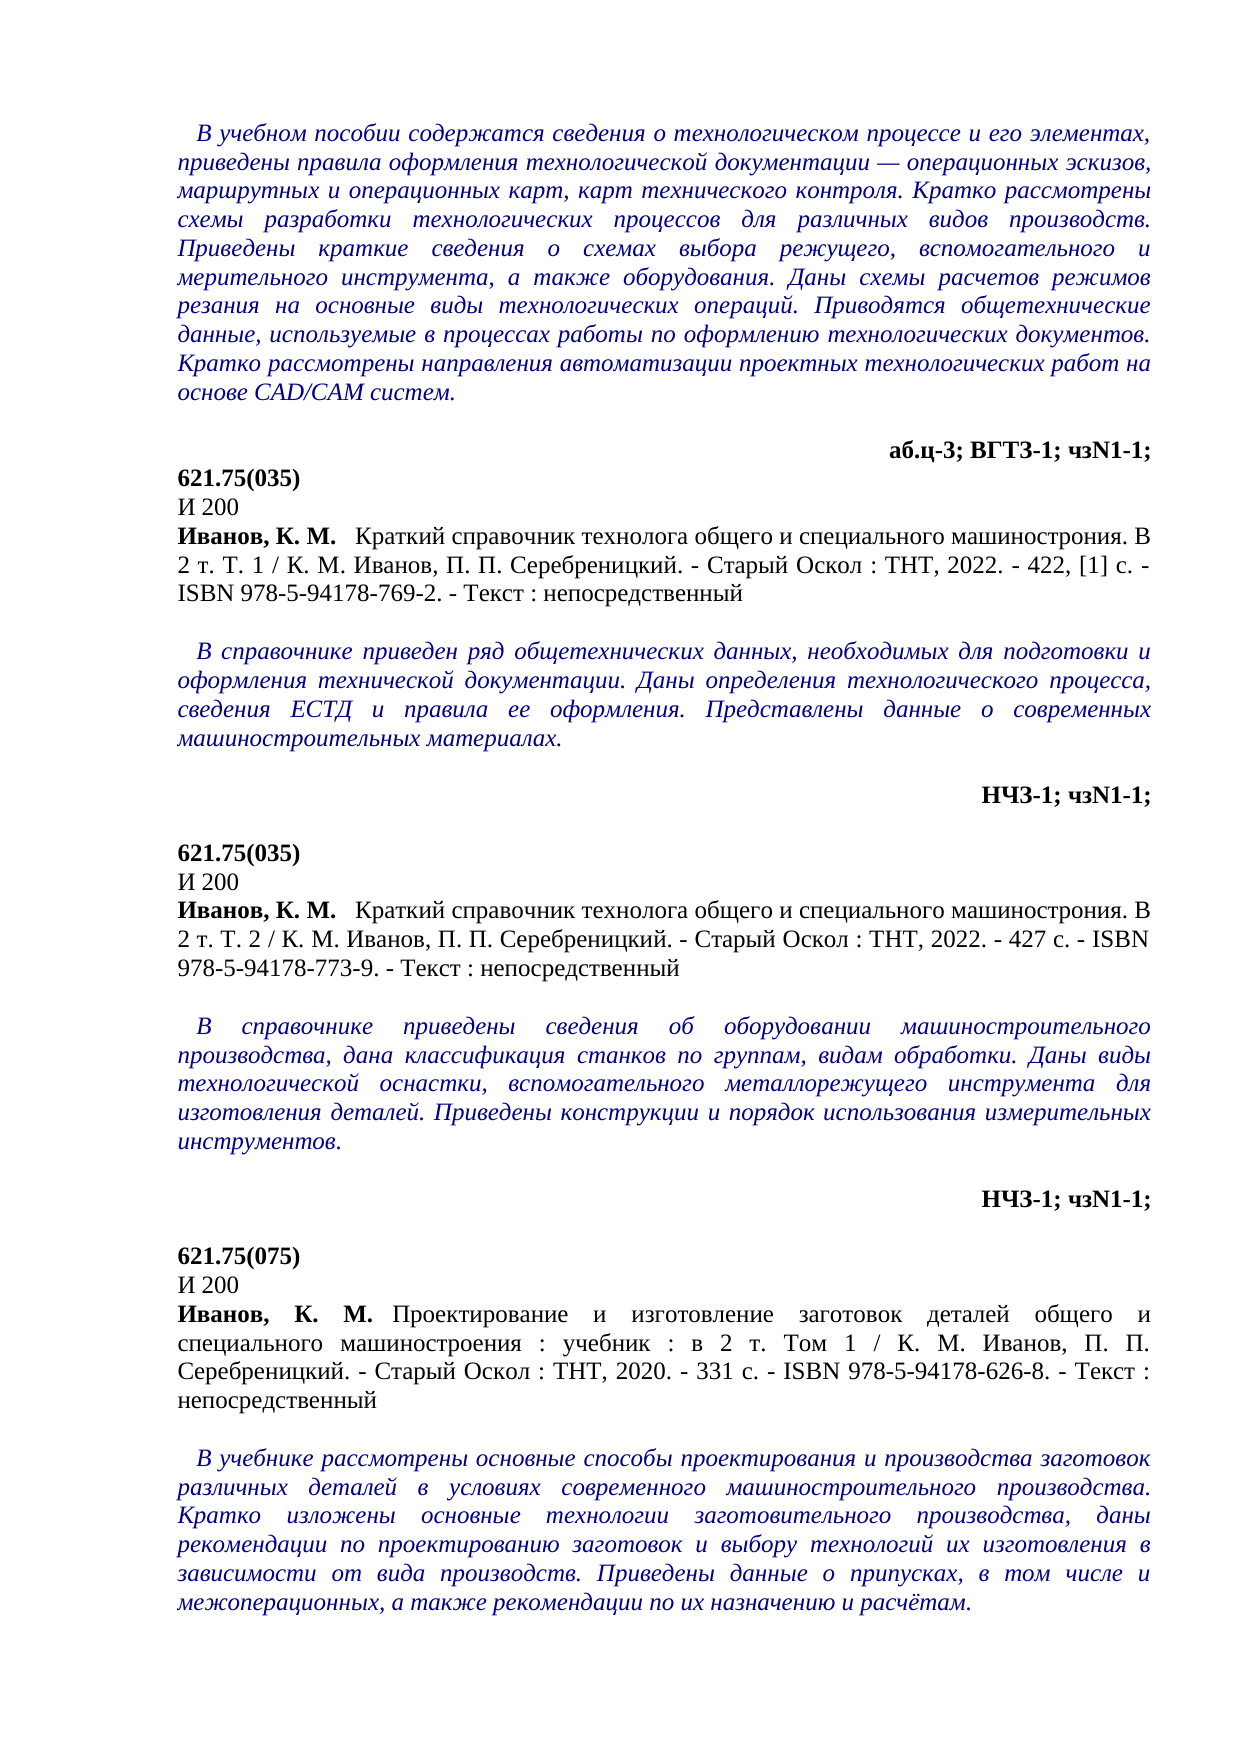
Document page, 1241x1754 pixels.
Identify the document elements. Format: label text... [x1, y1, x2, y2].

text аб.ц-3; ВГТЗ-1; чзN1-1; [177, 435, 1152, 463]
text 621.75(075) [177, 1241, 1152, 1270]
text Иванов, К. М. Краткий справочник технолога общего и специального машинострония. В 2 т. Т. 2 / К. М. Иванов, П. П. Серебреницкий. - Старый Оскол : ТНТ, 2022. - 427 с. - ISBN 978-5-94178-773-9. - Текст : непосредственный [177, 896, 1152, 982]
text Иванов, К. М. Проектирование и изготовление заготовок деталей общего и специального машиностроения : учебник : в 2 т. Том 1 / К. М. Иванов, П. П. Серебреницкий. - Старый Оскол : ТНТ, 2020. - 331 с. - ISBN 978-5-94178-626-8. - Текст : непосредственный [177, 1299, 1152, 1414]
text И 200 [177, 492, 1152, 521]
text В справочнике приведен ряд общетехнических данных, необходимых для подготовки и оформления технической документации. Даны определения технологического процесса, сведения ЕСТД и правила ее оформления. Представлены данные о современных машиностроительных материалах. [177, 636, 1152, 751]
text В справочнике приведены сведения об оборудовании машиностроительного производства, дана классификация станков по группам, видам обработки. Даны виды технологической оснастки, вспомогательного металлорежущего инструмента для изготовления деталей. Приведены конструкции и порядок использования измерительных инструментов. [177, 1011, 1152, 1155]
text 621.75(035) [177, 838, 1152, 867]
text НЧЗ-1; чзN1-1; [177, 1184, 1152, 1213]
text НЧЗ-1; чзN1-1; [177, 781, 1152, 809]
text И 200 [177, 1270, 1152, 1299]
text И 200 [177, 867, 1152, 896]
text Иванов, К. М. Краткий справочник технолога общего и специального машинострония. В 2 т. Т. 1 / К. М. Иванов, П. П. Серебреницкий. - Старый Оскол : ТНТ, 2022. - 422, [1] с. - ISBN 978-5-94178-769-2. - Текст : непосредственный [177, 521, 1152, 607]
text 621.75(035) [177, 463, 1152, 492]
text В учебном пособии содержатся сведения о технологическом процессе и его элементах, приведены правила оформления технологической документации — операционных эскизов, маршрутных и операционных карт, карт технического контроля. Кратко рассмотрены схемы разработки технологических процессов для различных видов производств. Приведены краткие сведения о схемах выбора режущего, вспомогательного и мерительного инструмента, а также оборудования. Даны схемы расчетов режимов резания на основные виды технологических операций. Приводятся общетехнические данные, используемые в процессах работы по оформлению технологических документов. Кратко рассмотрены направления автоматизации проектных технологических работ на основе CAD/CAM систем. [177, 118, 1152, 406]
